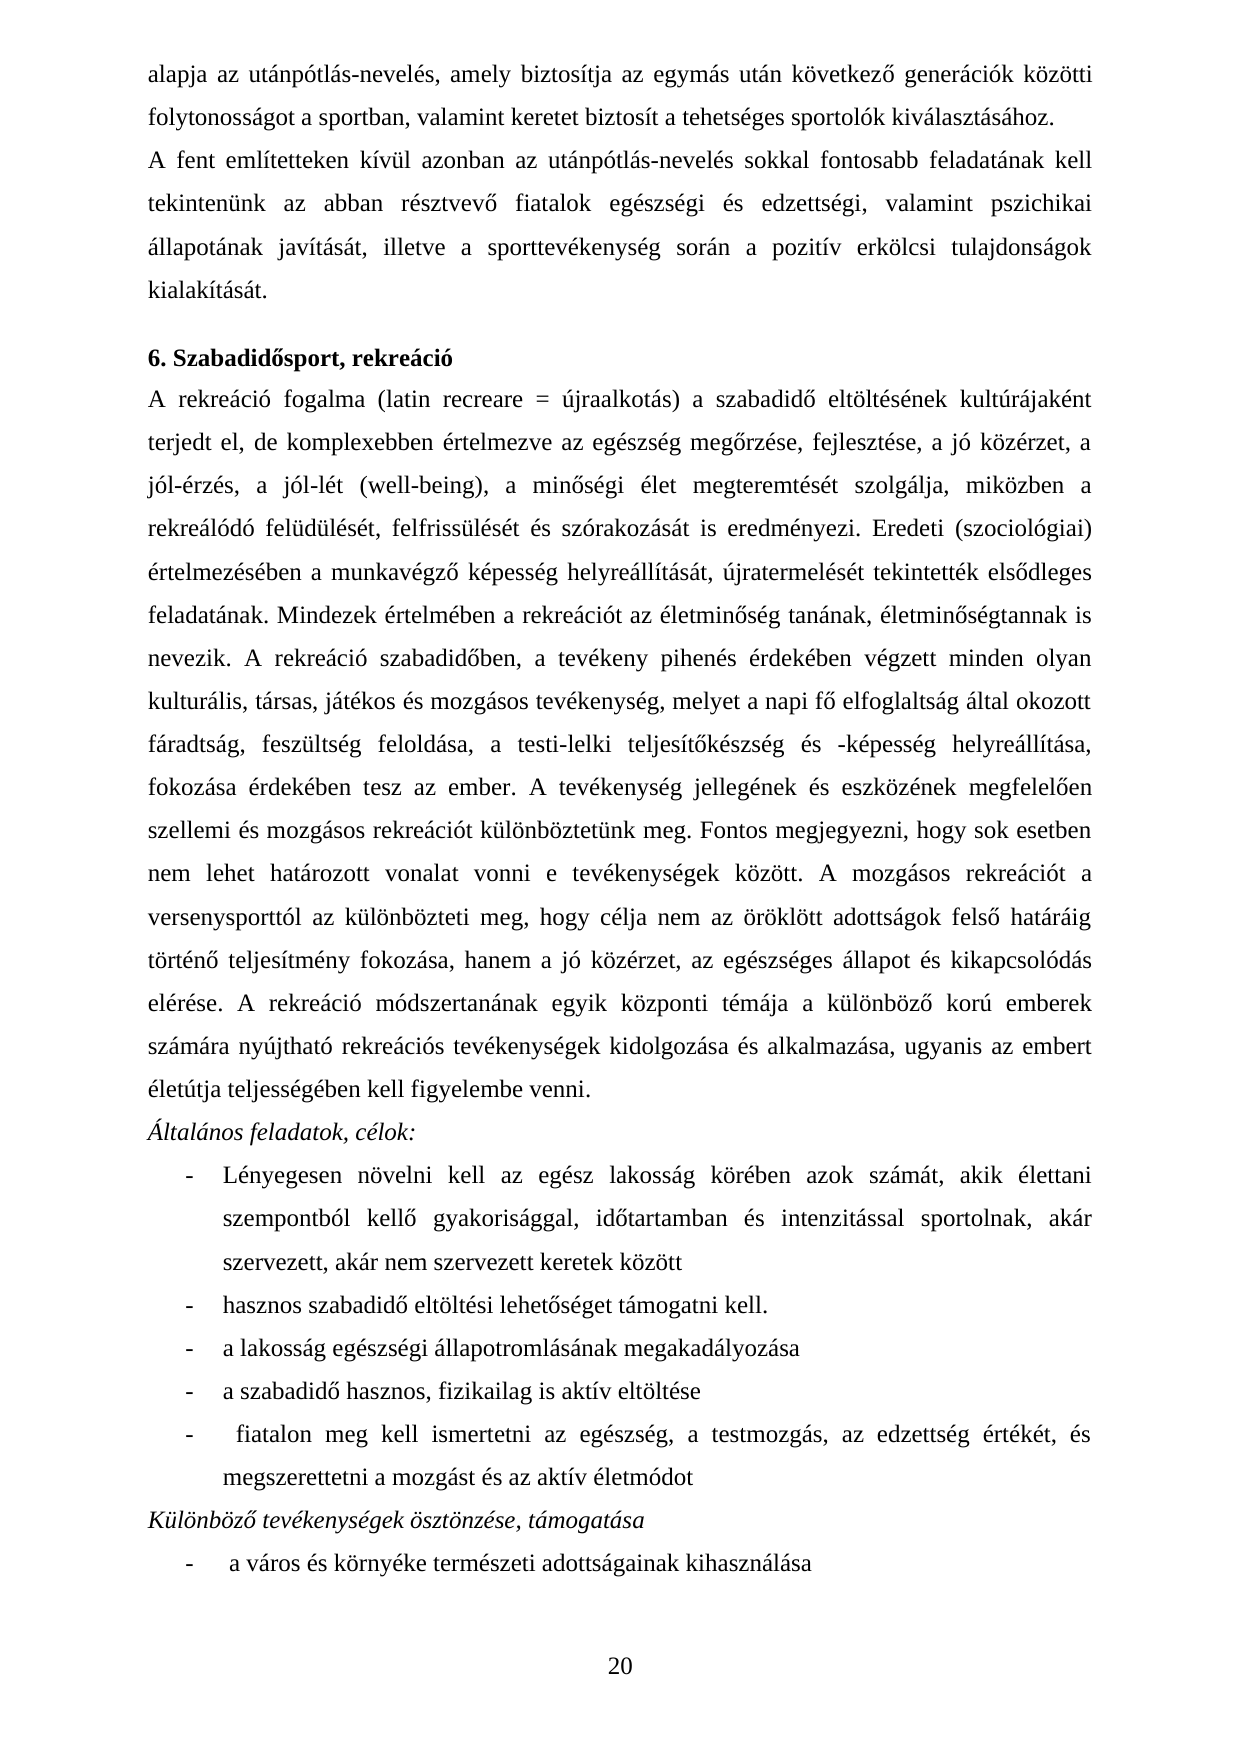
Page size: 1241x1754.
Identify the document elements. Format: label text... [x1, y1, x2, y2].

text A rekreáció fogalma (latin recreare = újraalkotás) a szabadidő eltöltésének kultúrájaként terjedt el, de komplexebben értelmezve az egészség megőrzése, fejlesztése, a jó közérzet, a jól-érzés, a jól-lét (well-being), a minőségi élet megteremtését szolgálja, miközben a rekreálódó felüdülését, felfrissülését és szórakozását is eredményezi. Eredeti (szociológiai) értelmezésében a munkavégző képesség helyreállítását, újratermelését tekintették elsődleges feladatának. Mindezek értelmében a rekreációt az életminőség tanának, életminőségtannak is nevezik. A rekreáció szabadidőben, a tevékeny pihenés érdekében végzett minden olyan kulturális, társas, játékos és mozgásos tevékenység, melyet a napi fő elfoglaltság által okozott fáradtság, feszültség feloldása, a testi-lelki teljesítőkészség és -képesség helyreállítása, fokozása érdekében tesz az ember. A tevékenység jellegének és eszközének megfelelően szellemi és mozgásos rekreációt különböztetünk meg. Fontos megjegyezni, hogy sok esetben nem lehet határozott vonalat vonni e tevékenységek között. A mozgásos rekreációt a versenysporttól az különbözteti meg, hogy célja nem az öröklött adottságok felső határáig történő teljesítmény fokozása, hanem a jó közérzet, az egészséges állapot és kikapcsolódás elérése. A rekreáció módszertanának egyik központi témája a különböző korú emberek számára nyújtható rekreációs tevékenységek kidolgozása és alkalmazása, ugyanis az embert életútja teljességében kell figyelembe venni. [148, 384, 1093, 1103]
subtitle 6. Szabadidősport, rekreáció [148, 343, 1093, 372]
text Különböző tevékenységek ösztönzése, támogatása [148, 1505, 1093, 1534]
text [148, 59, 1093, 131]
text A fent említetteken kívül azonban az utánpótlás-nevelés sokkal fontosabb feladatának kell tekintenünk az abban résztvevő fiatalok egészségi és edzettségi, valamint pszichikai állapotának javítását, illetve a sporttevékenység során a pozitív erkölcsi tulajdonságok kialakítását. [148, 145, 1093, 303]
list a szabadidő hasznos, fizikailag is aktív eltöltése [185, 1376, 1093, 1405]
list a lakosság egészségi állapotromlásának megakadályozása [185, 1333, 1093, 1362]
list fiatalon meg kell ismertetni az egészség, a testmozgás, az edzettség értékét, és megszerettetni a mozgást és az aktív életmódot [185, 1419, 1093, 1491]
list a város és környéke természeti adottságainak kihasználása [185, 1548, 1093, 1577]
list hasznos szabadidő eltöltési lehetőséget támogatni kell. [185, 1290, 1093, 1318]
list Lényegesen növelni kell az egész lakosság körében azok számát, akik élettani szempontból kellő gyakorisággal, időtartamban és intenzitással sportolnak, akár szervezett, akár nem szervezett keretek között [185, 1160, 1093, 1275]
text Általános feladatok, célok: [148, 1117, 1093, 1146]
